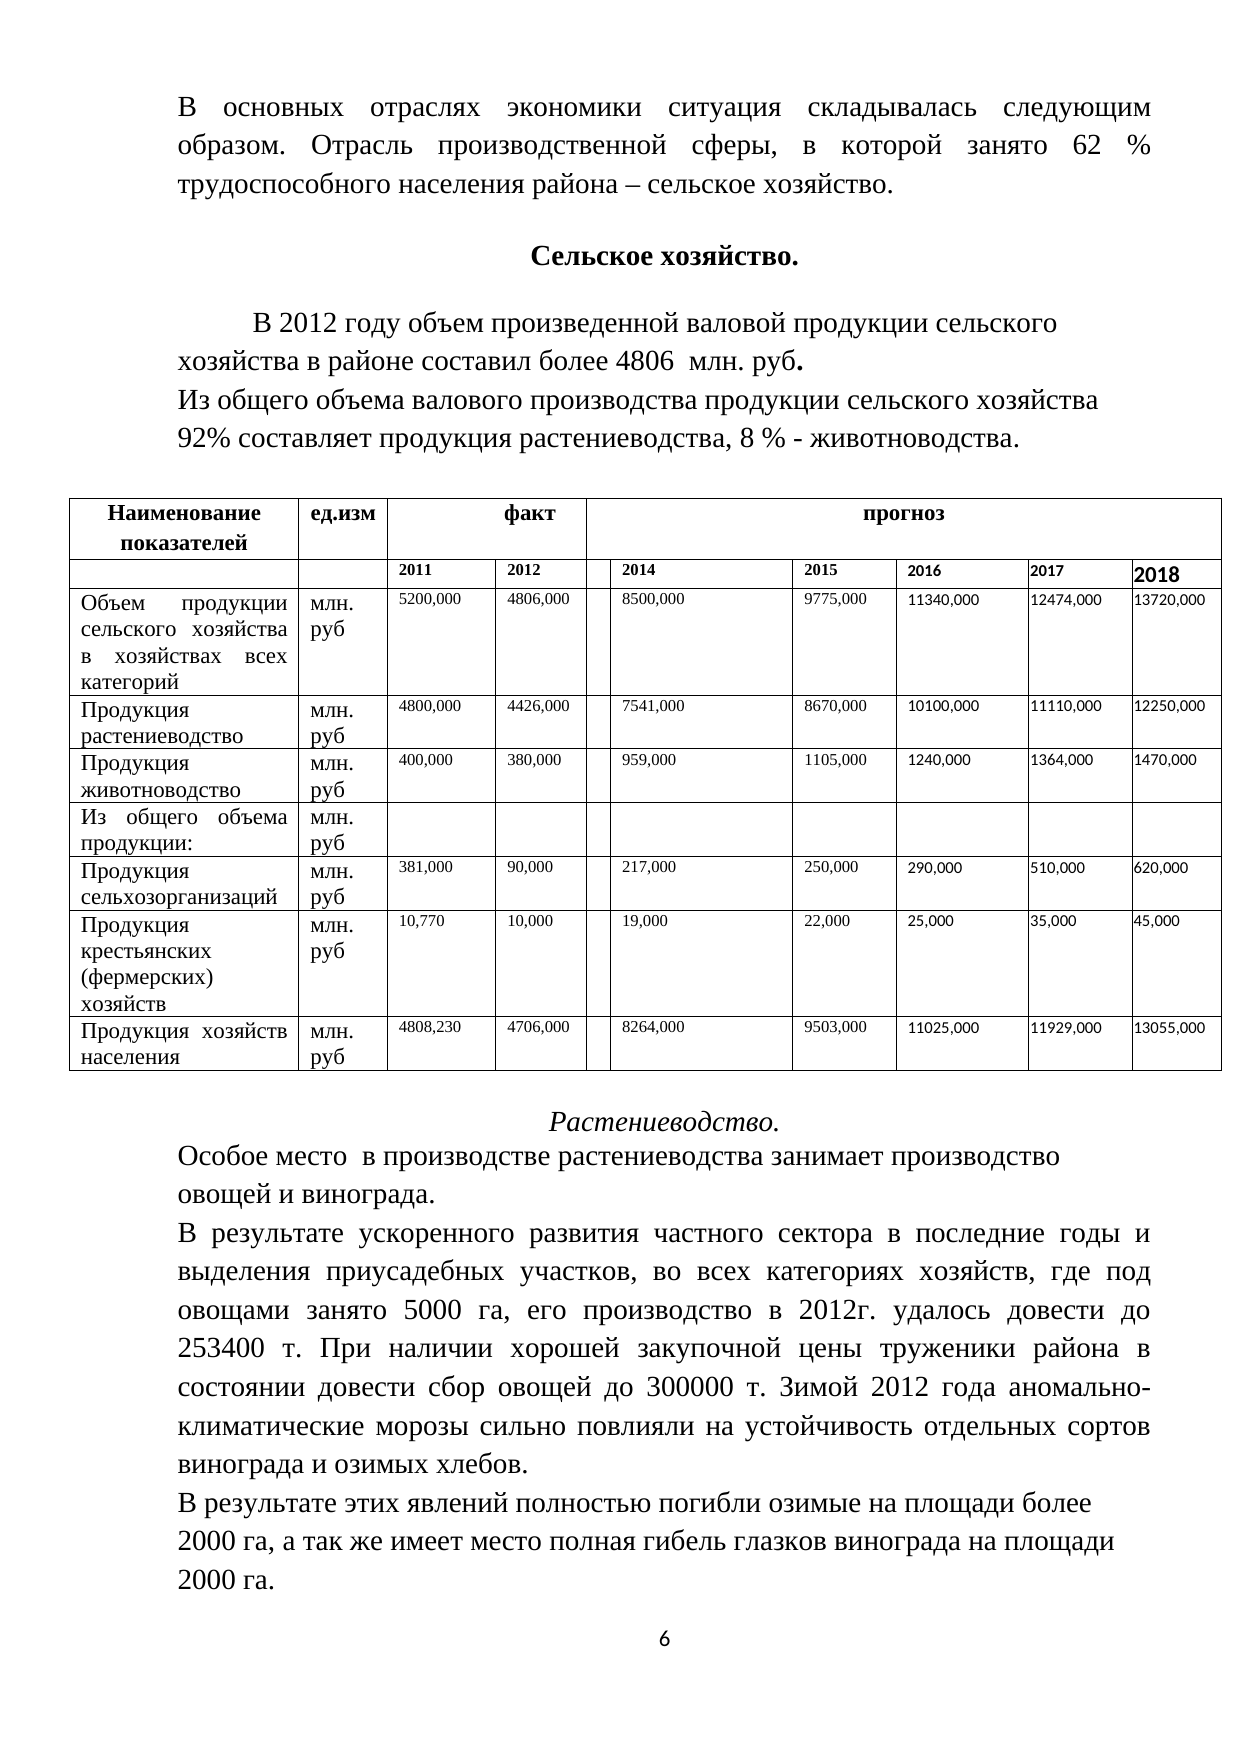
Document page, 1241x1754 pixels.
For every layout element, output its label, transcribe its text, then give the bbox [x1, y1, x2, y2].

table_cell 2012 [496, 560, 586, 588]
table_cell Из общего объема продукции: [70, 803, 298, 856]
table_cell 4800,000 [388, 696, 495, 748]
table_cell 1364,000 [1029, 749, 1132, 802]
table_cell млн. руб [299, 857, 387, 909]
table_header факт [388, 499, 586, 559]
table_cell Продукция животноводство [70, 749, 298, 802]
table_cell млн. руб [299, 1017, 387, 1070]
table_cell [793, 803, 896, 856]
table_cell 8500,000 [611, 589, 792, 694]
table_header ед.изм [299, 499, 387, 559]
table_cell 510,000 [1029, 857, 1132, 909]
table_cell [897, 803, 1028, 856]
text В результате этих явлений полностью погибли озимые на площади более 2000 га, а так же имеет место полная гибель глазков винограда на площади 2000 га. [177, 1485, 1152, 1595]
table_cell Продукция растениеводство [70, 696, 298, 748]
table_cell 9503,000 [793, 1017, 896, 1070]
table_cell 12474,000 [1029, 589, 1132, 694]
text Сельское хозяйство. [177, 238, 1152, 271]
table_cell 2015 [793, 560, 896, 588]
text В результате ускоренного развития частного сектора в последние годы и выделения приусадебных участков, во всех категориях хозяйств, где под овощами занято 5000 га, его производство в 2012г. удалось довести до 253400 т. При наличии хорошей закупочной цены труженики района в состоянии довести сбор овощей до 300000 т. Зимой 2012 года аномально-климатические морозы сильно повлияли на устойчивость отдельных сортов винограда и озимых хлебов. [177, 1215, 1152, 1480]
table_cell 13720,000 [1133, 589, 1221, 694]
table_cell 2017 [1029, 560, 1132, 588]
table_cell 11025,000 [897, 1017, 1028, 1070]
table_cell [587, 857, 610, 909]
table_cell Продукция хозяйств населения [70, 1017, 298, 1070]
table_cell 22,000 [793, 911, 896, 1016]
table_cell 1105,000 [793, 749, 896, 802]
table_cell 217,000 [611, 857, 792, 909]
table_cell 1470,000 [1133, 749, 1221, 802]
table_cell 4426,000 [496, 696, 586, 748]
text Особое место в производстве растениеводства занимает производство овощей и винограда. [177, 1138, 1152, 1210]
table_cell 5200,000 [388, 589, 495, 694]
table_cell 400,000 [388, 749, 495, 802]
table_cell [587, 1017, 610, 1070]
table_cell 620,000 [1133, 857, 1221, 909]
text В основных отраслях экономики ситуация складывалась следующим образом. Отрасль производственной сферы, в которой занято 62 % трудоспособного населения района – сельское хозяйство. [177, 89, 1152, 199]
table_cell 959,000 [611, 749, 792, 802]
table_cell Продукция крестьянских (фермерских) хозяйств [70, 911, 298, 1016]
table_cell 7541,000 [611, 696, 792, 748]
table_cell млн. руб [299, 911, 387, 1016]
table_cell 11110,000 [1029, 696, 1132, 748]
table_cell 2018 [1133, 560, 1221, 588]
table_cell Объем продукции сельского хозяйства в хозяйствах всех категорий [70, 589, 298, 694]
table_cell 25,000 [897, 911, 1028, 1016]
text Растениеводство. [177, 1104, 1152, 1138]
table_cell [587, 803, 610, 856]
table_cell 4808,230 [388, 1017, 495, 1070]
table_cell млн. руб [299, 803, 387, 856]
table_cell 8264,000 [611, 1017, 792, 1070]
table_cell [1029, 803, 1132, 856]
table_cell [587, 589, 610, 694]
table_cell [70, 560, 298, 588]
table_cell 4806,000 [496, 589, 586, 694]
table_cell [1133, 803, 1221, 856]
table_header прогноз [587, 499, 1221, 559]
table_cell 10,770 [388, 911, 495, 1016]
table_cell 381,000 [388, 857, 495, 909]
table_cell 35,000 [1029, 911, 1132, 1016]
table_cell [587, 911, 610, 1016]
table_cell [587, 560, 610, 588]
table_cell млн. руб [299, 696, 387, 748]
table_cell [587, 749, 610, 802]
table_cell 380,000 [496, 749, 586, 802]
table_cell 12250,000 [1133, 696, 1221, 748]
table_cell 45,000 [1133, 911, 1221, 1016]
table_cell [299, 560, 387, 588]
table_cell 8670,000 [793, 696, 896, 748]
table_cell 290,000 [897, 857, 1028, 909]
table_cell 11340,000 [897, 589, 1028, 694]
table_cell 2014 [611, 560, 792, 588]
table_cell 2016 [897, 560, 1028, 588]
table_cell 4706,000 [496, 1017, 586, 1070]
table_cell 9775,000 [793, 589, 896, 694]
table_header Наименование показателей [70, 499, 298, 559]
table_cell 250,000 [793, 857, 896, 909]
table_cell 19,000 [611, 911, 792, 1016]
table_cell [496, 803, 586, 856]
table_cell 2011 [388, 560, 495, 588]
table_cell млн. руб [299, 749, 387, 802]
table_cell 10100,000 [897, 696, 1028, 748]
table_cell Продукция сельхозорганизаций [70, 857, 298, 909]
table_cell 90,000 [496, 857, 586, 909]
table_cell 10,000 [496, 911, 586, 1016]
text В 2012 году объем произведенной валовой продукции сельского хозяйства в районе составил более 4806 млн. руб. [177, 305, 1152, 377]
table_cell [611, 803, 792, 856]
table_cell 1240,000 [897, 749, 1028, 802]
table_cell [388, 803, 495, 856]
table_cell млн. руб [299, 589, 387, 694]
table_cell 13055,000 [1133, 1017, 1221, 1070]
table_cell [587, 696, 610, 748]
table_cell 11929,000 [1029, 1017, 1132, 1070]
text Из общего объема валового производства продукции сельского хозяйства 92% составляет продукция растениеводства, 8 % - животноводства. [177, 382, 1152, 454]
